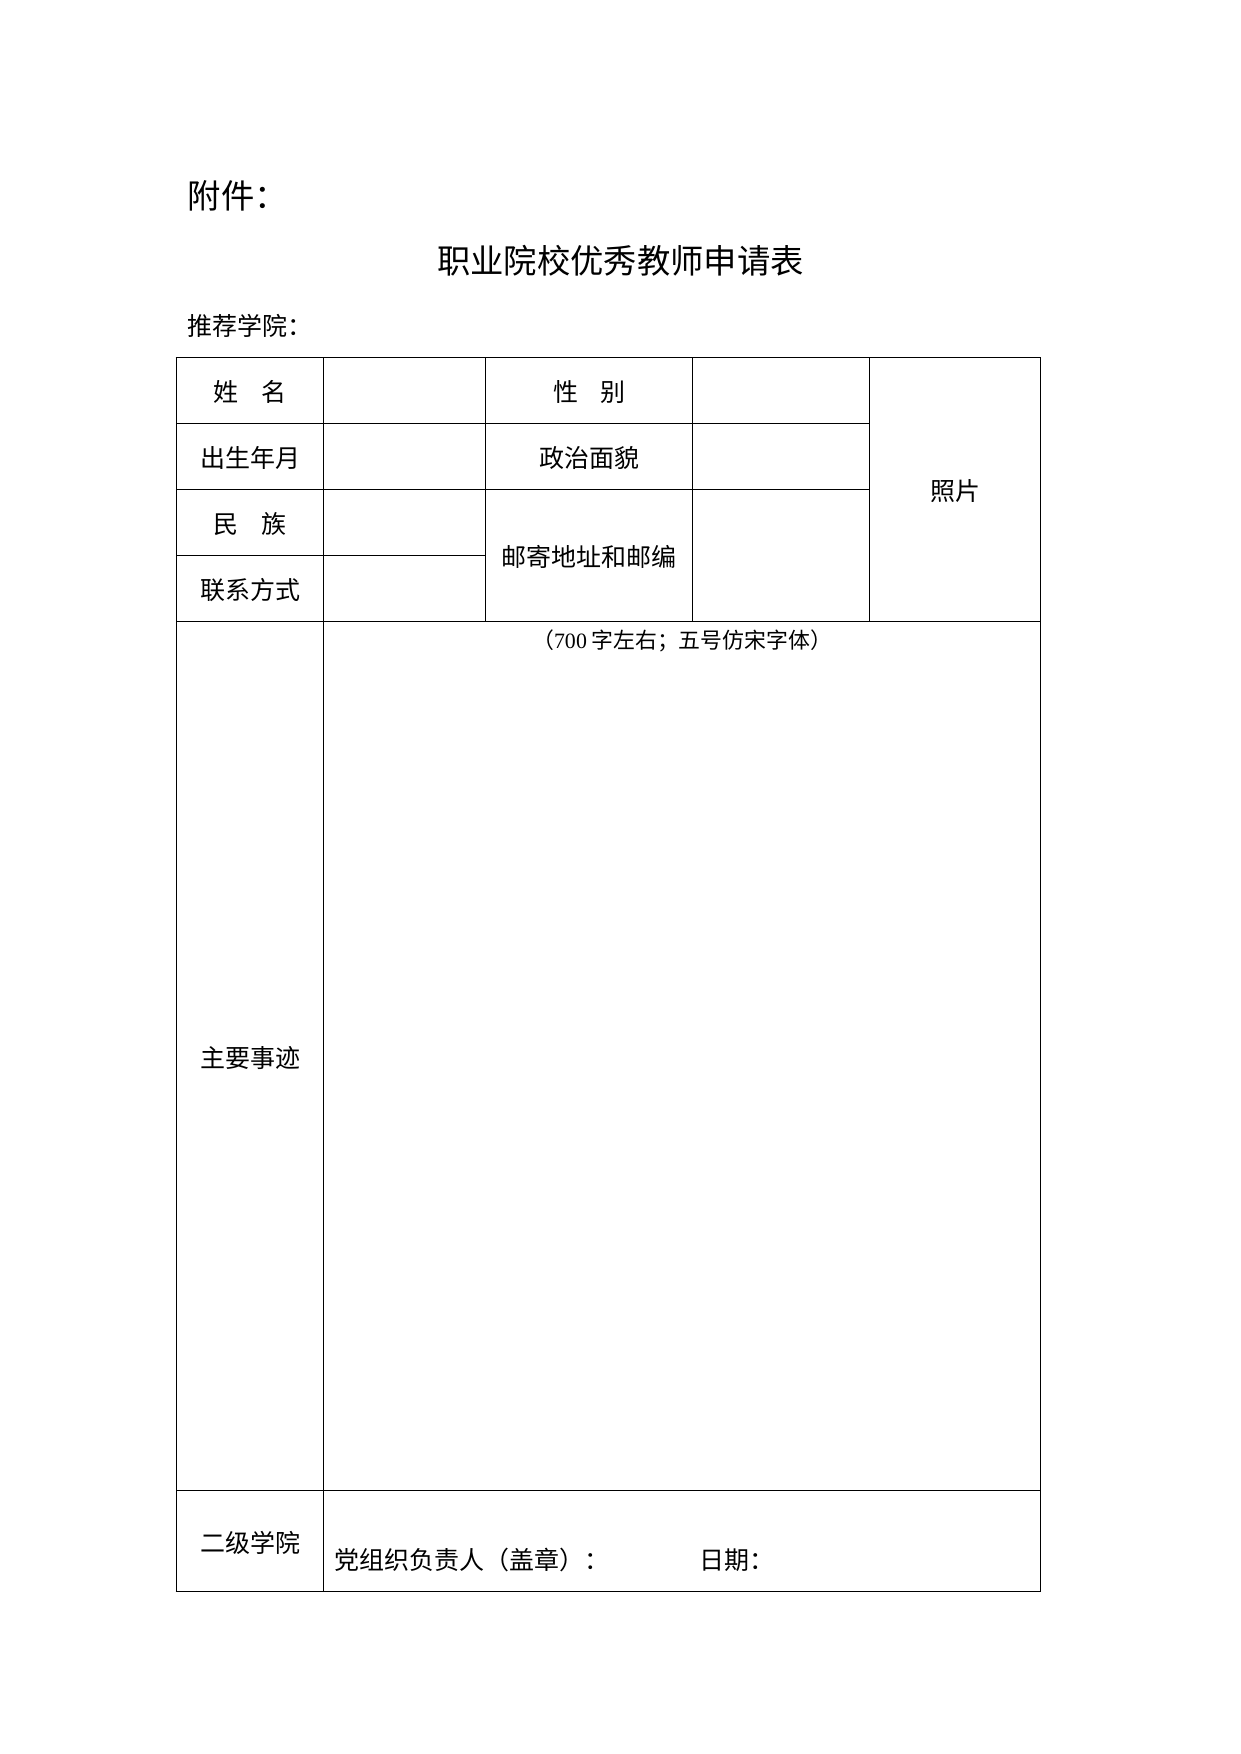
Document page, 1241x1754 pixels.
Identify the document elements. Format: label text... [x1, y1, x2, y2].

table_header [693, 358, 869, 423]
table_cell 联系方式 [177, 556, 323, 621]
text 推荐学院： [187, 292, 1053, 357]
table_cell 党组织负责人（盖章）： 日期： [324, 1491, 1040, 1591]
text 附件： [187, 162, 1053, 227]
table_cell 政治面貌 [486, 424, 692, 489]
table_cell 二级学院党组织推荐意见 [177, 1491, 323, 1591]
table_header 姓 名 [177, 358, 323, 423]
table_cell [324, 556, 485, 621]
table_cell （700字左右；五号仿宋字体） [324, 622, 1040, 1490]
table_cell [693, 490, 869, 621]
table_cell 主要事迹 [177, 622, 323, 1490]
table_header 照片 [870, 358, 1040, 621]
table_cell 出生年月 [177, 424, 323, 489]
table_header 性 别 [486, 358, 692, 423]
text 职业院校优秀教师申请表 [187, 227, 1053, 292]
table_cell [324, 424, 485, 489]
table_cell 邮寄地址和邮编 [486, 490, 692, 621]
table_cell [693, 424, 869, 489]
table_header [324, 358, 485, 423]
table_cell [324, 490, 485, 555]
table_cell 民 族 [177, 490, 323, 555]
